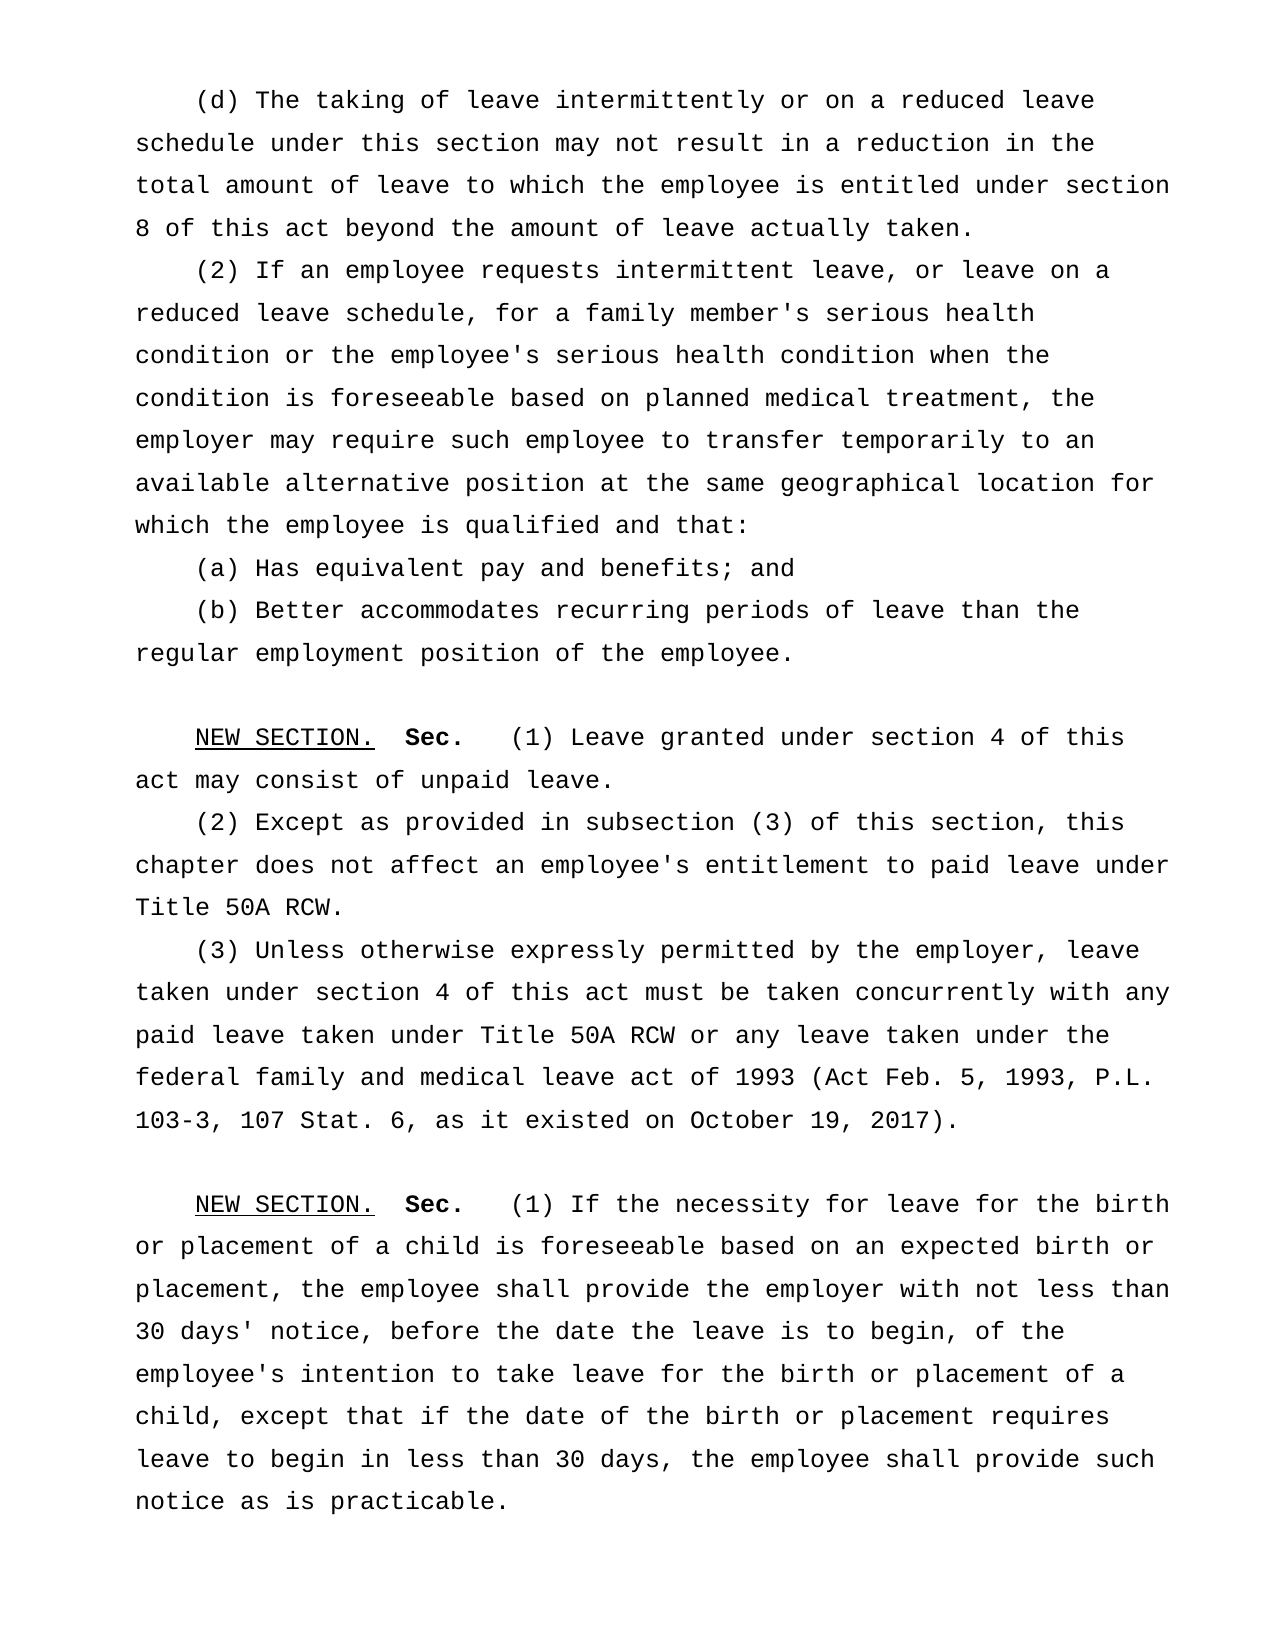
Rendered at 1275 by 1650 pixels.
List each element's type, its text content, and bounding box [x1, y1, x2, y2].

text NEW SECTION. Sec. (1) If the necessity for leave for the birth or placement of a child is foreseeable based on an expected birth or placement, the employee shall provide the employer with not less than 30 days' notice, before the date the leave is to begin, of the employee's intention to take leave for the birth or placement of a child, except that if the date of the birth or placement requires leave to begin in less than 30 days, the employee shall provide such notice as is practicable. [135, 1178, 1170, 1518]
text NEW SECTION. Sec. (1) Leave granted under section 4 of this act may consist of unpaid leave. [135, 712, 1170, 797]
text (2) Except as provided in subsection (3) of this section, this chapter does not affect an employee's entitlement to paid leave under Title 50A RCW. [135, 797, 1170, 924]
text (2) If an employee requests intermittent leave, or leave on a reduced leave schedule, for a family member's serious health condition or the employee's serious health condition when the condition is foreseeable based on planned medical treatment, the employer may require such employee to transfer temporarily to an available alternative position at the same geographical location for which the employee is qualified and that: [135, 245, 1170, 542]
text (d) The taking of leave intermittently or on a reduced leave schedule under this section may not result in a reduction in the total amount of leave to which the employee is entitled under section 8 of this act beyond the amount of leave actually taken. [135, 75, 1170, 245]
text (3) Unless otherwise expressly permitted by the employer, leave taken under section 4 of this act must be taken concurrently with any paid leave taken under Title 50A RCW or any leave taken under the federal family and medical leave act of 1993 (Act Feb. 5, 1993, P.L. 103-3, 107 Stat. 6, as it existed on October 19, 2017). [135, 924, 1170, 1137]
text (b) Better accommodates recurring periods of leave than the regular employment position of the employee. [135, 585, 1170, 670]
text (a) Has equivalent pay and benefits; and [135, 542, 1170, 585]
